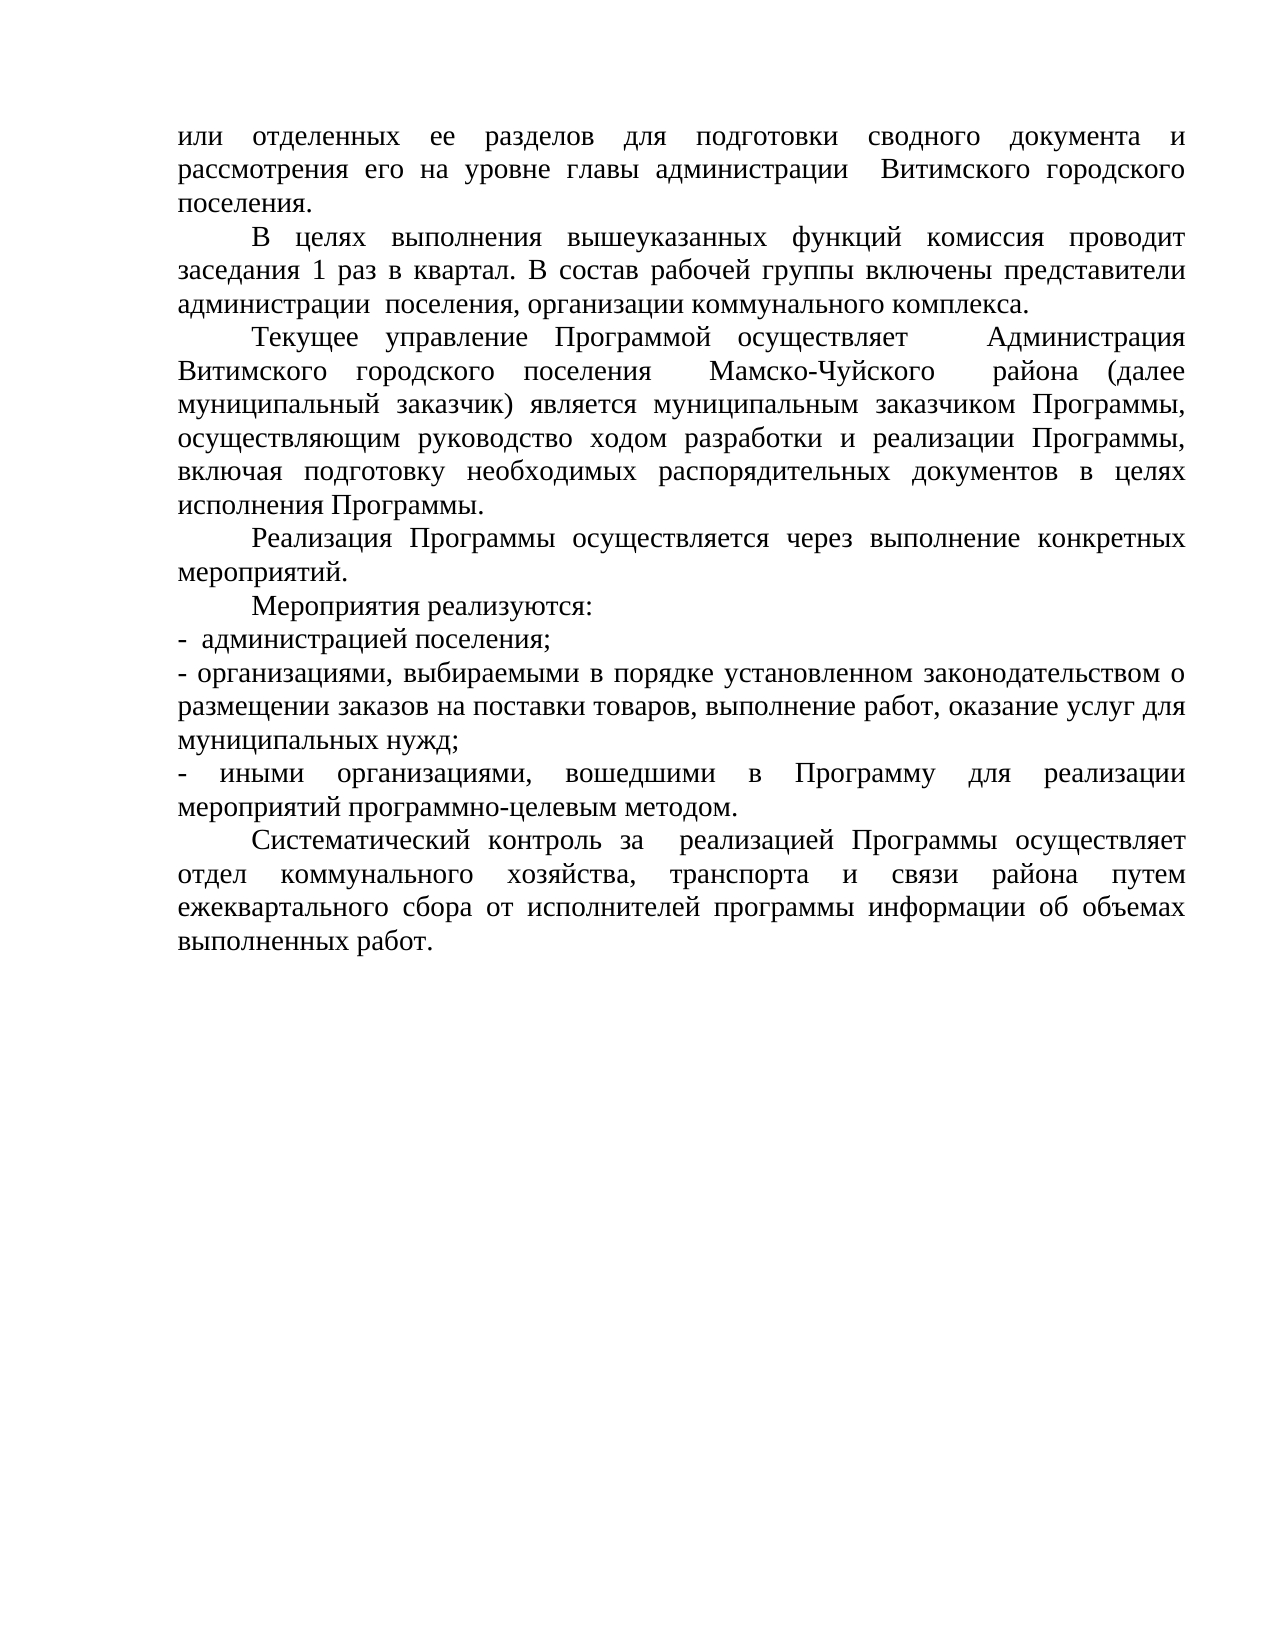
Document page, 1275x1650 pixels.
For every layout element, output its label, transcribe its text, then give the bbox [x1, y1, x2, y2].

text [177, 118, 1186, 219]
text Систематический контроль за реализацией Программы осуществляет отдел коммунального хозяйства, транспорта и связи района путем ежеквартального сбора от исполнителей программы информации об объемах выполненных работ. [177, 822, 1186, 957]
text Мероприятия реализуются: [177, 588, 1186, 621]
text - организациями, выбираемыми в порядке установленном законодательством о размещении заказов на поставки товаров, выполнение работ, оказание услуг для муниципальных нужд; [177, 655, 1186, 755]
text - администрацией поселения; [177, 621, 1186, 655]
text - иными организациями, вошедшими в Программу для реализации мероприятий программно-целевым методом. [177, 755, 1186, 822]
text В целях выполнения вышеуказанных функций комиссия проводит заседания 1 раз в квартал. В состав рабочей группы включены представители администрации поселения, организации коммунального комплекса. [177, 219, 1186, 319]
text Реализация Программы осуществляется через выполнение конкретных мероприятий. [177, 521, 1186, 588]
text Текущее управление Программой осуществляет Администрация Витимского городского поселения Мамско-Чуйского района (далее муниципальный заказчик) является муниципальным заказчиком Программы, осуществляющим руководство ходом разработки и реализации Программы, включая подготовку необходимых распорядительных документов в целях исполнения Программы. [177, 319, 1186, 521]
